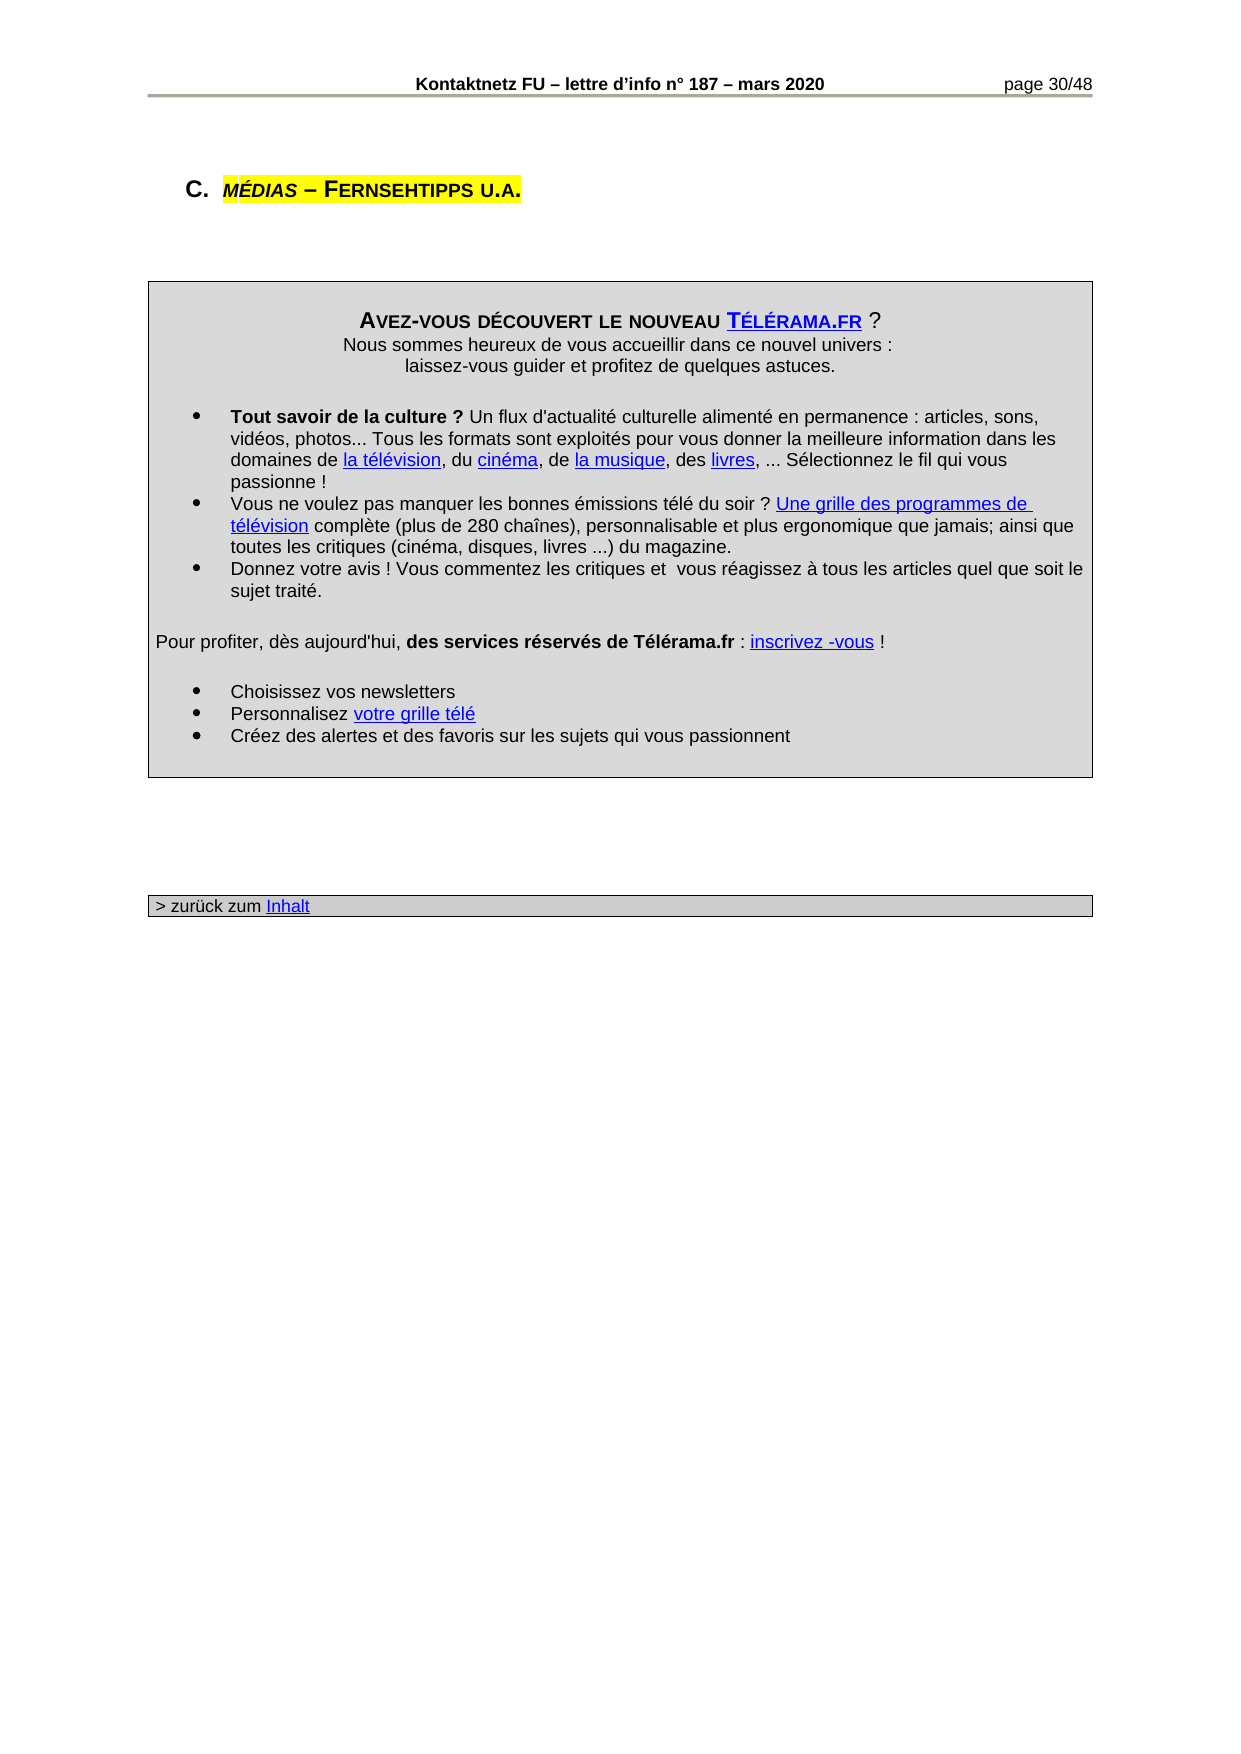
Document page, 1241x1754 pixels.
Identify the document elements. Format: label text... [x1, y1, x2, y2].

table_header > zurück zum Inhalt [149, 896, 1092, 916]
list médias – Fernsehtipps u.a. [185, 175, 1093, 232]
table_header Avez-vous découvert le nouveau Télérama.fr ? Nous sommes heureux de vous accueillir dans ce nouvel univers : laissez-vous guider et profitez de quelques astuces. Tout savoir de la culture ? Un flux d'actualité culturelle alimenté en permanence : articles, sons, vidéos, photos... Tous les formats sont exploités pour vous donner la meilleure information dans les domaines de la télévision, du cinéma, de la musique, des livres, ... Sélectionnez le fil qui vous passionne ! Vous ne voulez pas manquer les bonnes émissions télé du soir ? Une grille des programmes de télévision complète (plus de 280 chaînes), personnalisable et plus ergonomique que jamais; ainsi que toutes les critiques (cinéma, disques, livres ...) du magazine. Donnez votre avis ! Vous commentez les critiques et vous réagissez à tous les articles quel que soit le sujet traité. Pour profiter, dès aujourd'hui, des services réservés de Télérama.fr : inscrivez -vous ! Choisissez vos newsletters Personnalisez votre grille télé Créez des alertes et des favoris sur les sujets qui vous passionnent [149, 282, 1092, 777]
